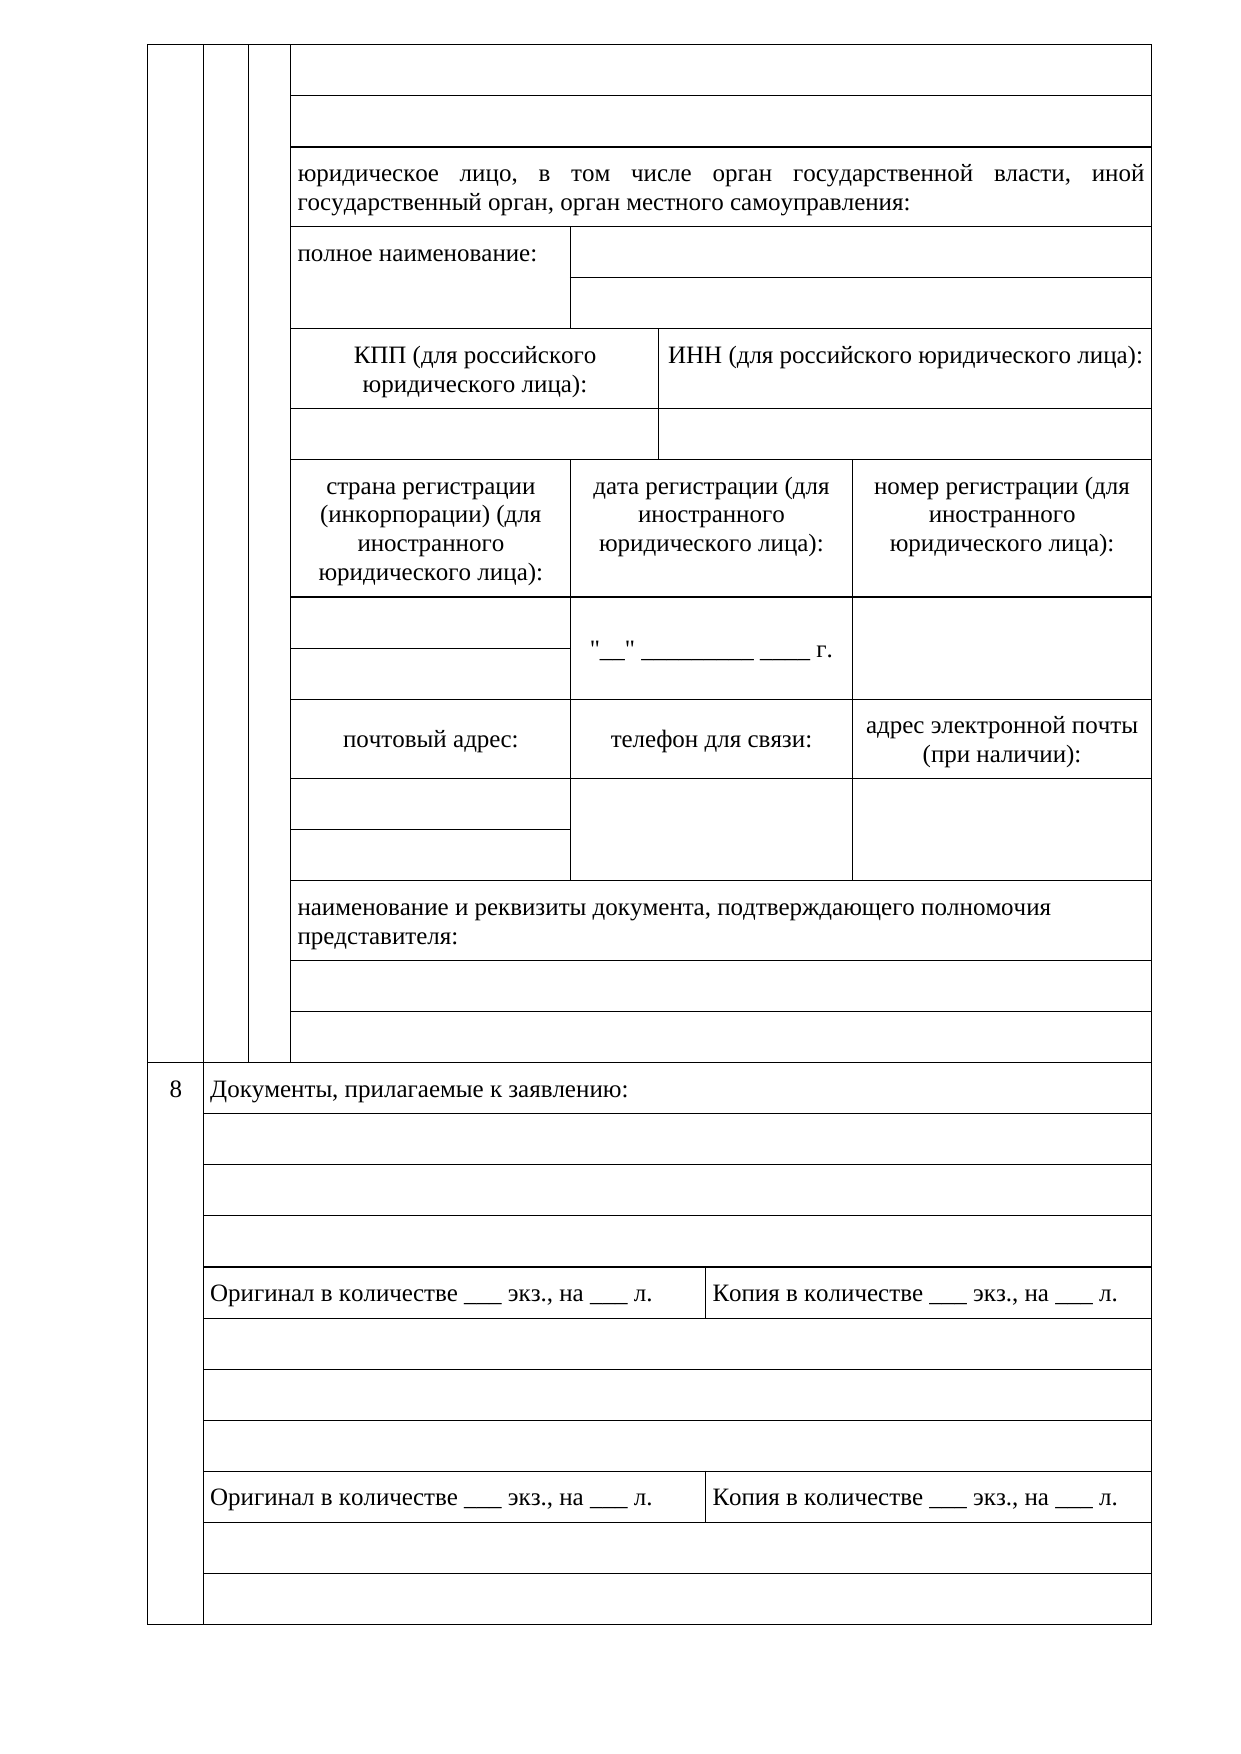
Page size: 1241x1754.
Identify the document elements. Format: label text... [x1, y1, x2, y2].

table_cell [853, 779, 1151, 880]
table_cell [204, 1165, 1151, 1215]
table_cell [291, 96, 1151, 146]
table_cell [204, 1574, 1151, 1624]
table_cell [291, 409, 658, 459]
table_cell [291, 45, 1151, 95]
table_cell [291, 1012, 1151, 1062]
table_cell [291, 649, 570, 698]
table_cell страна регистрации (инкорпорации) (для иностранного юридического лица): [291, 460, 570, 596]
table_cell [204, 1216, 1151, 1266]
table_cell [291, 598, 570, 647]
table_cell ИНН (для российского юридического лица): [659, 329, 1151, 408]
table_cell [659, 409, 1151, 459]
table_cell юридическое лицо, в том числе орган государственной власти, иной государственный орган, орган местного самоуправления: [291, 148, 1151, 226]
table_cell [853, 598, 1151, 698]
table_cell [571, 227, 1151, 277]
table_cell [291, 779, 570, 829]
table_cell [204, 1472, 705, 1522]
table_cell [204, 1421, 1151, 1471]
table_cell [204, 1268, 705, 1317]
table_cell [204, 1319, 1151, 1368]
table_cell [571, 779, 852, 880]
table_cell номер регистрации (для иностранного юридического лица): [853, 460, 1151, 596]
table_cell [706, 1472, 1151, 1522]
table_cell дата регистрации (для иностранного юридического лица): [571, 460, 852, 596]
table_cell [204, 1114, 1151, 1164]
table_cell [291, 961, 1151, 1011]
table_cell [204, 1370, 1151, 1419]
table_cell наименование и реквизиты документа, подтверждающего полномочия представителя: [291, 881, 1151, 960]
table_cell КПП (для российского юридического лица): [291, 329, 658, 408]
table_cell Копия в количестве ___ экз., на ___ л. [706, 1268, 1151, 1317]
table_cell адрес электронной почты (при наличии): [853, 700, 1151, 778]
table_cell [571, 278, 1151, 328]
table_cell "__" _________ ____ г. [571, 598, 852, 698]
table_cell почтовый адрес: [291, 700, 570, 778]
table_cell [291, 830, 570, 880]
table_cell Документы, прилагаемые к заявлению: [204, 1063, 1151, 1113]
table_cell телефон для связи: [571, 700, 852, 778]
table_cell полное наименование: [291, 227, 570, 328]
table_cell 8 [148, 1063, 203, 1624]
table_cell [204, 1523, 1151, 1573]
